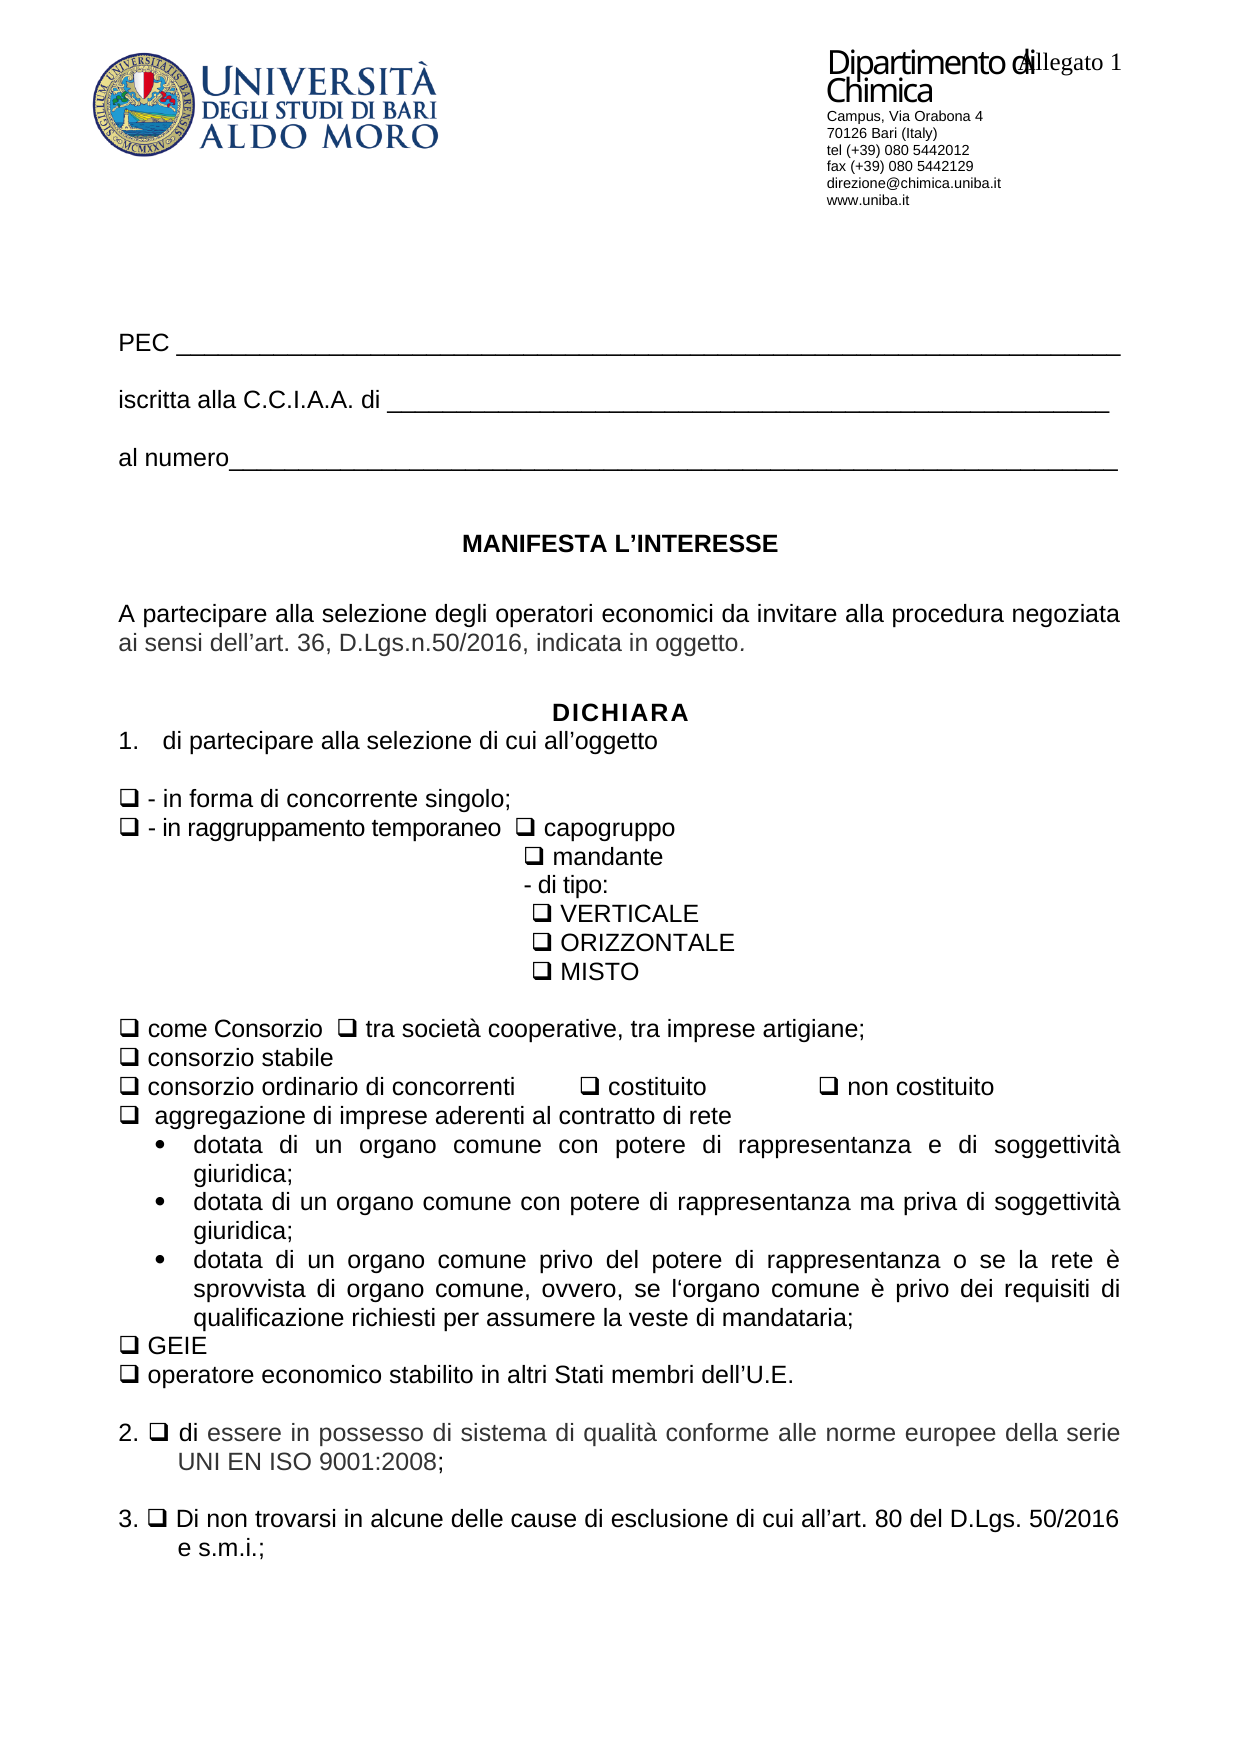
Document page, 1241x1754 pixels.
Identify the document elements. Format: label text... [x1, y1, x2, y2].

text consorzio ordinario di concorrenti costituito non costituito [118, 1072, 1122, 1101]
text consorzio stabile [118, 1043, 1122, 1072]
text 3. Di non trovarsi in alcune delle cause di esclusione di cui all’art. 80 del D.Lgs. 50/2016 e s.m.i.; [118, 1504, 1122, 1562]
text GEIE [118, 1331, 1122, 1360]
text mandante [118, 841, 1122, 870]
text MANIFESTA L’INTERESSE [118, 529, 1122, 557]
text 2. di essere in possesso di sistema di qualità conforme alle norme europee della serie UNI EN ISO 9001:2008; [118, 1418, 1122, 1475]
text PEC ____________________________________________________________________ iscritta alla C.C.I.A.A. di ____________________________________________________ al numero________________________________________________________________ [118, 327, 1122, 471]
text VERTICALE [474, 899, 1122, 928]
text - in forma di concorrente singolo; [118, 784, 1122, 813]
picture [85, 44, 445, 165]
list dotata di un organo comune con potere di rappresentanza ma priva di soggettività giuridica; [156, 1187, 1122, 1245]
text MISTO [474, 957, 1122, 986]
text ORIZZONTALE [474, 928, 1122, 957]
subtitle A partecipare alla selezione degli operatori economici da invitare alla procedura negoziata ai sensi dell’art. 36, D.Lgs.n.50/2016, indicata in oggetto. [118, 599, 1122, 656]
list dotata di un organo comune con potere di rappresentanza e di soggettività giuridica; [156, 1130, 1122, 1187]
text - in raggruppamento temporaneo capogruppo [118, 813, 1122, 841]
list dotata di un organo comune privo del potere di rappresentanza o se la rete è sprovvista di organo comune, ovvero, se l‘organo comune è privo dei requisiti di qualificazione richiesti per assumere la veste di mandataria; [156, 1245, 1122, 1331]
text come Consorzio tra società cooperative, tra imprese artigiane; [118, 1014, 1122, 1043]
list di partecipare alla selezione di cui all’oggetto [118, 726, 1122, 755]
text operatore economico stabilito in altri Stati membri dell’U.E. [118, 1360, 1122, 1389]
text aggregazione di imprese aderenti al contratto di rete [118, 1101, 1122, 1130]
text - di tipo: [118, 870, 1122, 899]
text DICHIARA [118, 697, 1122, 726]
